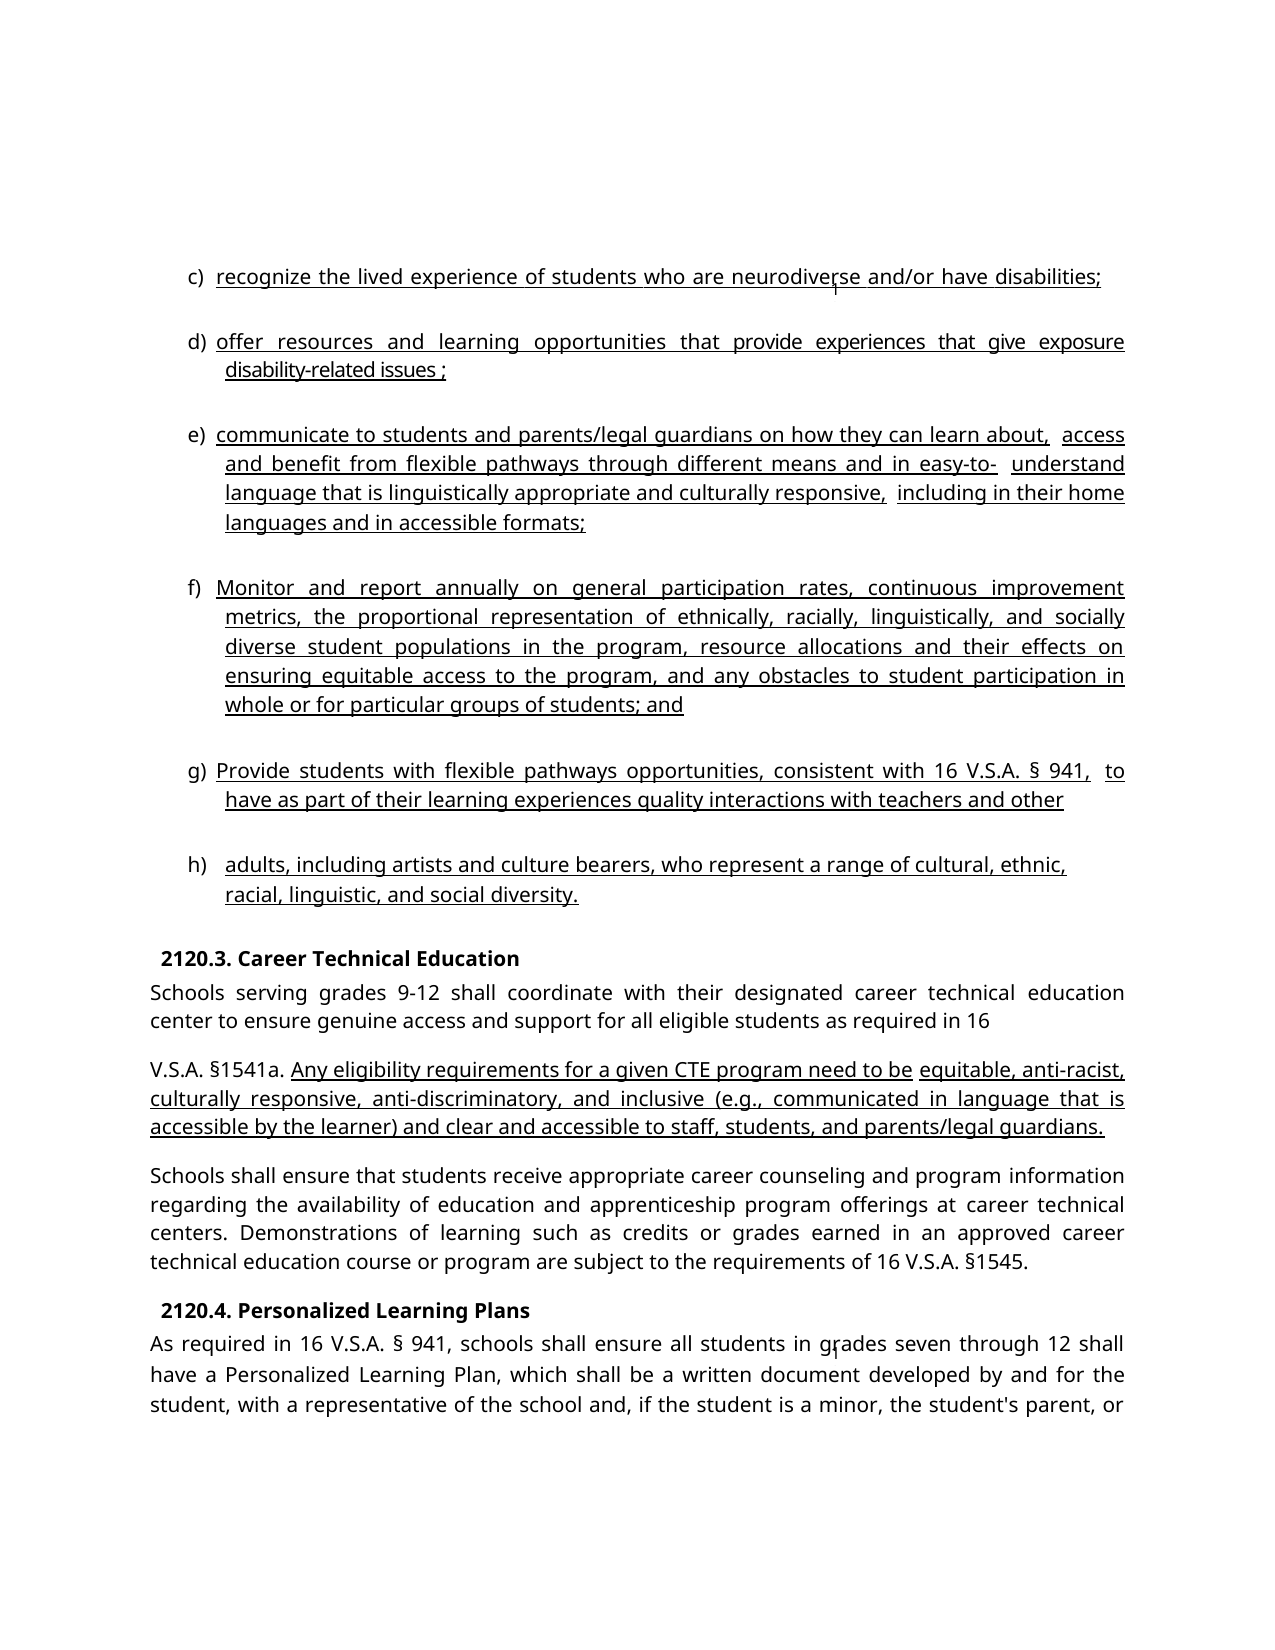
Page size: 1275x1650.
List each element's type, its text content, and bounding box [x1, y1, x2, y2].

list recognize the lived experience of students who are neurodiverse and/or have disabilities; [187, 262, 1125, 291]
list Provide students with flexible pathways opportunities, consistent with 16 V.S.A. § 941, to have as part of their learning experiences quality interactions with teachers and other [187, 756, 1125, 813]
subtitle 2120.4. Personalized Learning Plans [161, 1296, 1125, 1324]
list adults, including artists and culture bearers, who represent a range of cultural, ethnic, racial, linguistic, and social diversity. [187, 851, 1125, 908]
subtitle 2120.3. Career Technical Education [161, 944, 1125, 972]
text Schools serving grades 9-12 shall coordinate with their designated career technical education center to ensure genuine access and support for all eligible students as required in 16 [150, 978, 1125, 1034]
list communicate to students and parents/legal guardians on how they can learn about, access and benefit from flexible pathways through different means and in easy-to- understand language that is linguistically appropriate and culturally responsive, including in their home languages and in accessible formats; [187, 420, 1125, 536]
list Monitor and report annually on general participation rates, continuous improvement metrics, the proportional representation of ethnically, racially, linguistically, and socially diverse student populations in the program, resource allocations and their effects on ensuring equitable access to the program, and any obstacles to student participation in whole or for particular groups of students; and [187, 573, 1125, 719]
text Schools shall ensure that students receive appropriate career counseling and program information regarding the availability of education and apprenticeship program offerings at career technical centers. Demonstrations of learning such as credits or grades earned in an approved career technical education course or program are subject to the requirements of 16 V.S.A. §1545. [150, 1161, 1125, 1275]
text V.S.A. §1541a. Any eligibility requirements for a given CTE program need to be equitable, anti-racist, culturally responsive, anti-discriminatory, and inclusive (e.g., communicated in language that is accessible by the learner) and clear and accessible to staff, students, and parents/legal guardians. [150, 1109, 1125, 1141]
list offer resources and learning opportunities that provide experiences that give exposure disability-related issues ; [187, 327, 1125, 384]
text V.S.A. §1541a. Any eligibility requirements for a given CTE program need to be equitable, anti-racist, culturally responsive, anti-discriminatory, and inclusive (e.g., communicated in language that is accessible by the learner) and clear and accessible to staff, students, and parents/legal guardians. [150, 1055, 1125, 1108]
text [150, 1329, 1125, 1419]
